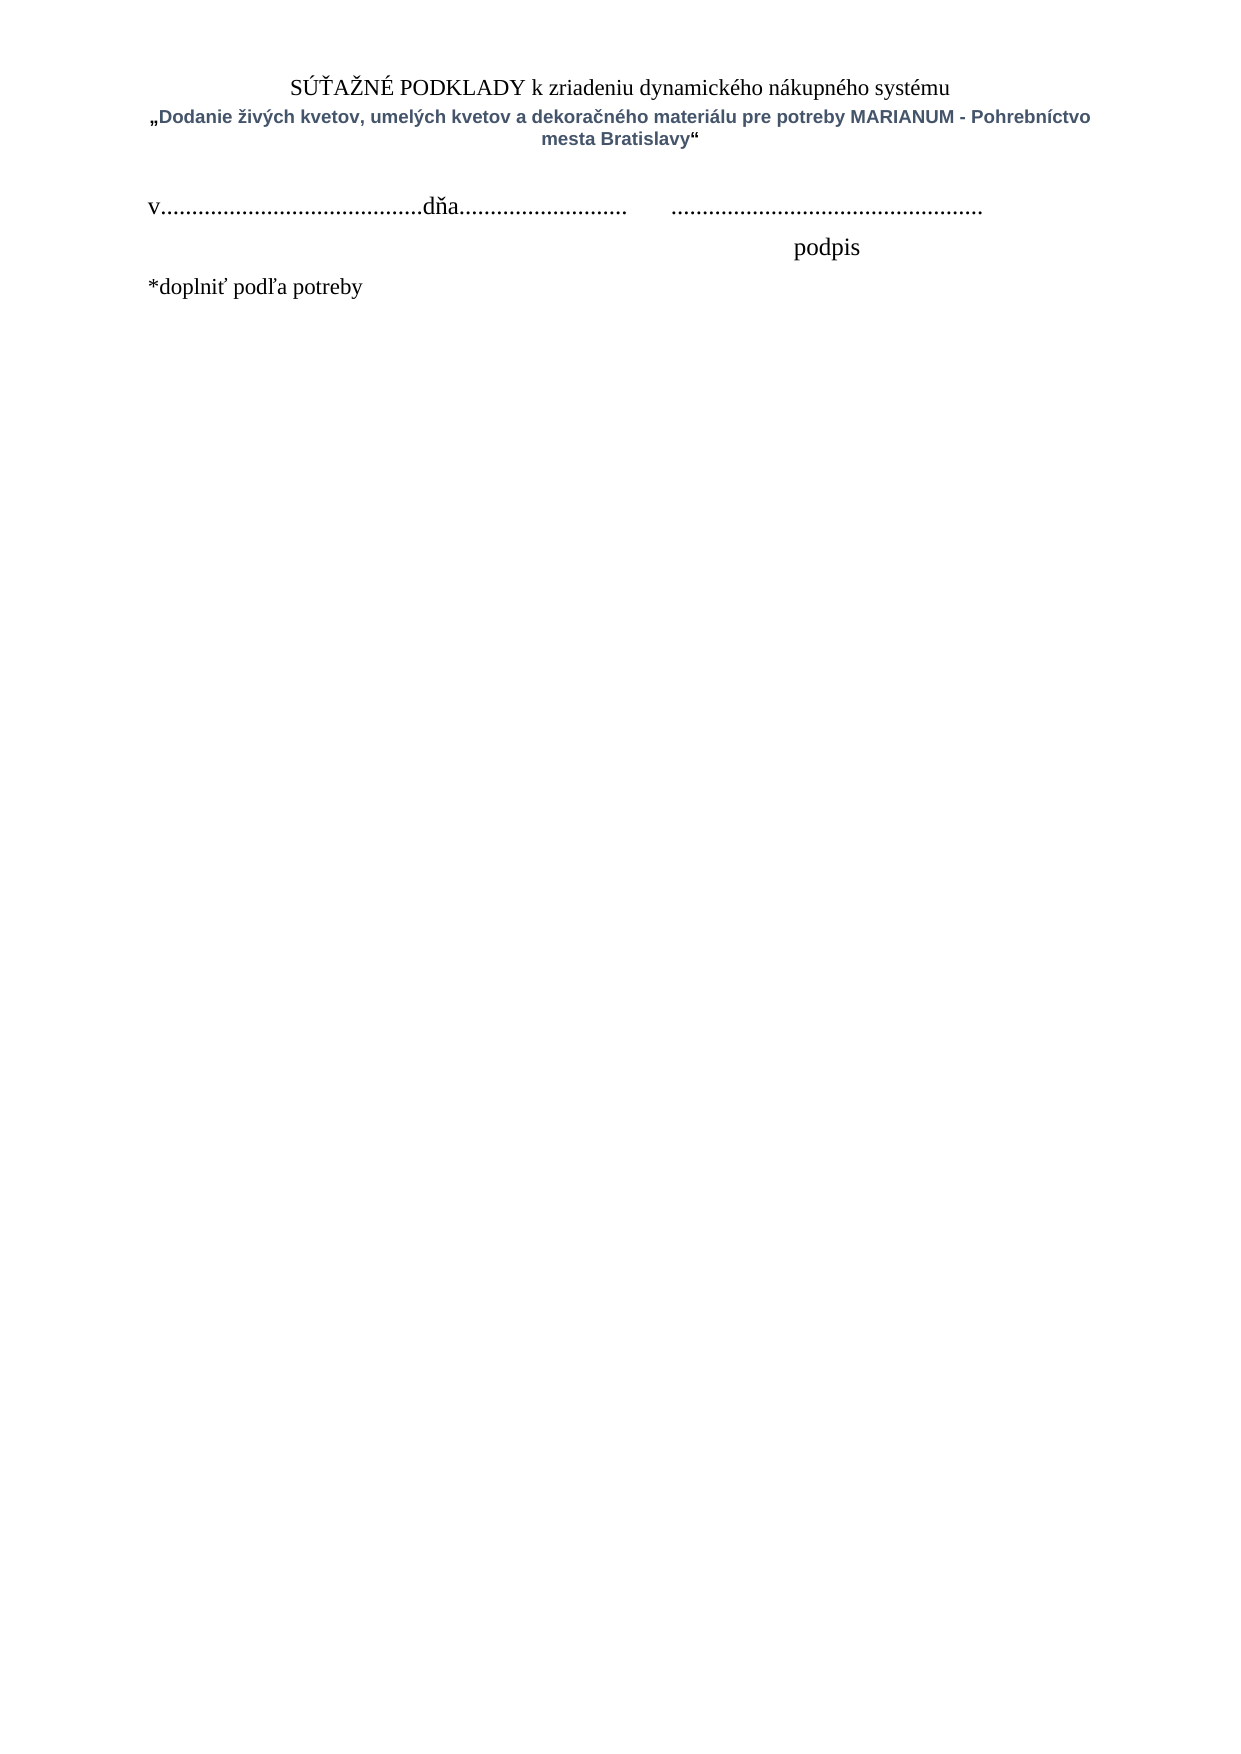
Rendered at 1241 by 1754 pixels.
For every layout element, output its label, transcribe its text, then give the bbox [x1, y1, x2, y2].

text *doplniť podľa potreby [148, 273, 1093, 299]
text v..........................................dňa........................... .................................................. [148, 191, 1093, 219]
text podpis [148, 232, 1093, 261]
